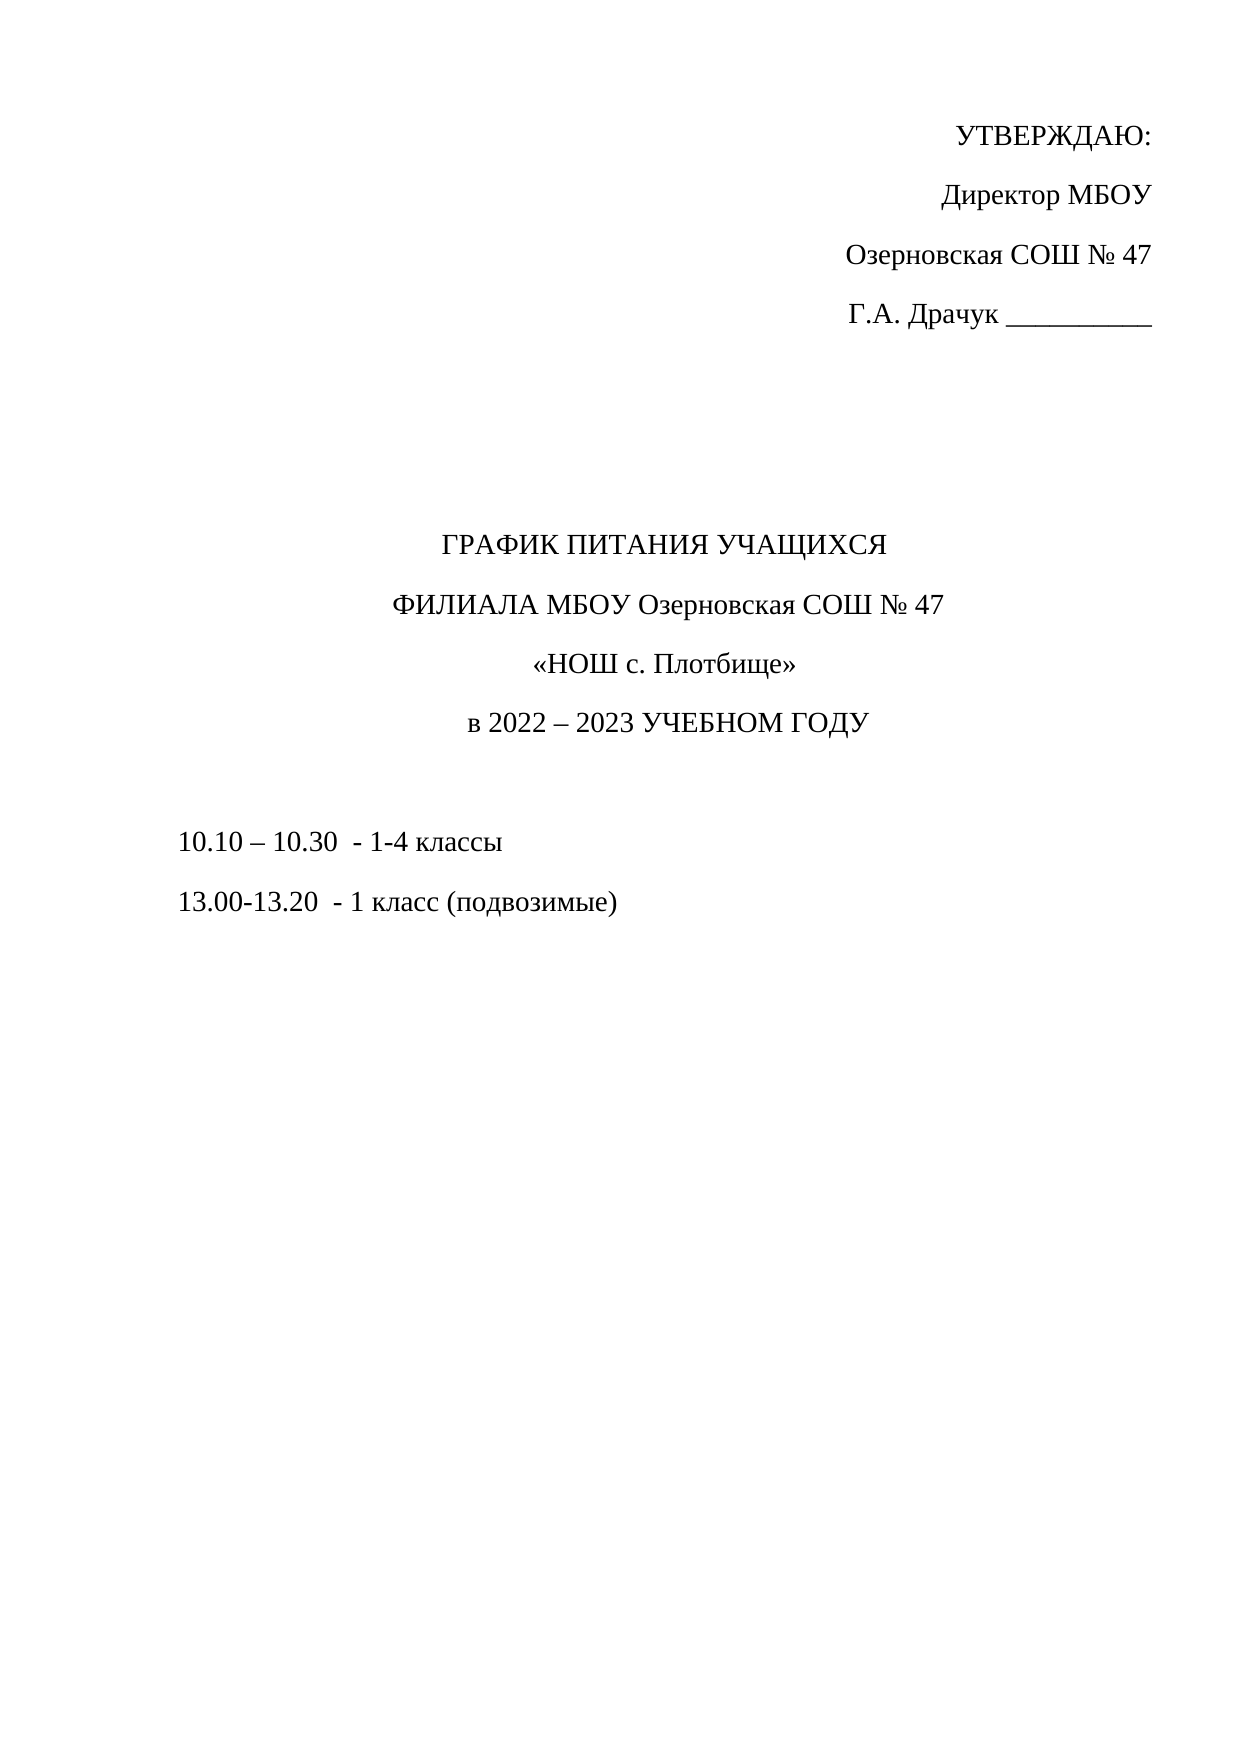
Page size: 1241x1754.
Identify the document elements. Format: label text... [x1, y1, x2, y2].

text Директор МБОУ [177, 177, 1152, 211]
text 10.10 – 10.30 - 1-4 классы [177, 824, 1152, 858]
text в 2022 – 2023 УЧЕБНОМ ГОДУ [177, 706, 1152, 739]
text УТВЕРЖДАЮ: [177, 118, 1152, 152]
text ФИЛИАЛА МБОУ Озерновская СОШ № 47 [177, 587, 1152, 620]
text Г.А. Драчук __________ [177, 296, 1152, 330]
text 13.00-13.20 - 1 класс (подвозимые) [177, 884, 1152, 917]
text Озерновская СОШ № 47 [177, 237, 1152, 270]
text «НОШ с. Плотбище» [177, 646, 1152, 680]
text ГРАФИК ПИТАНИЯ УЧАЩИХСЯ [177, 527, 1152, 561]
